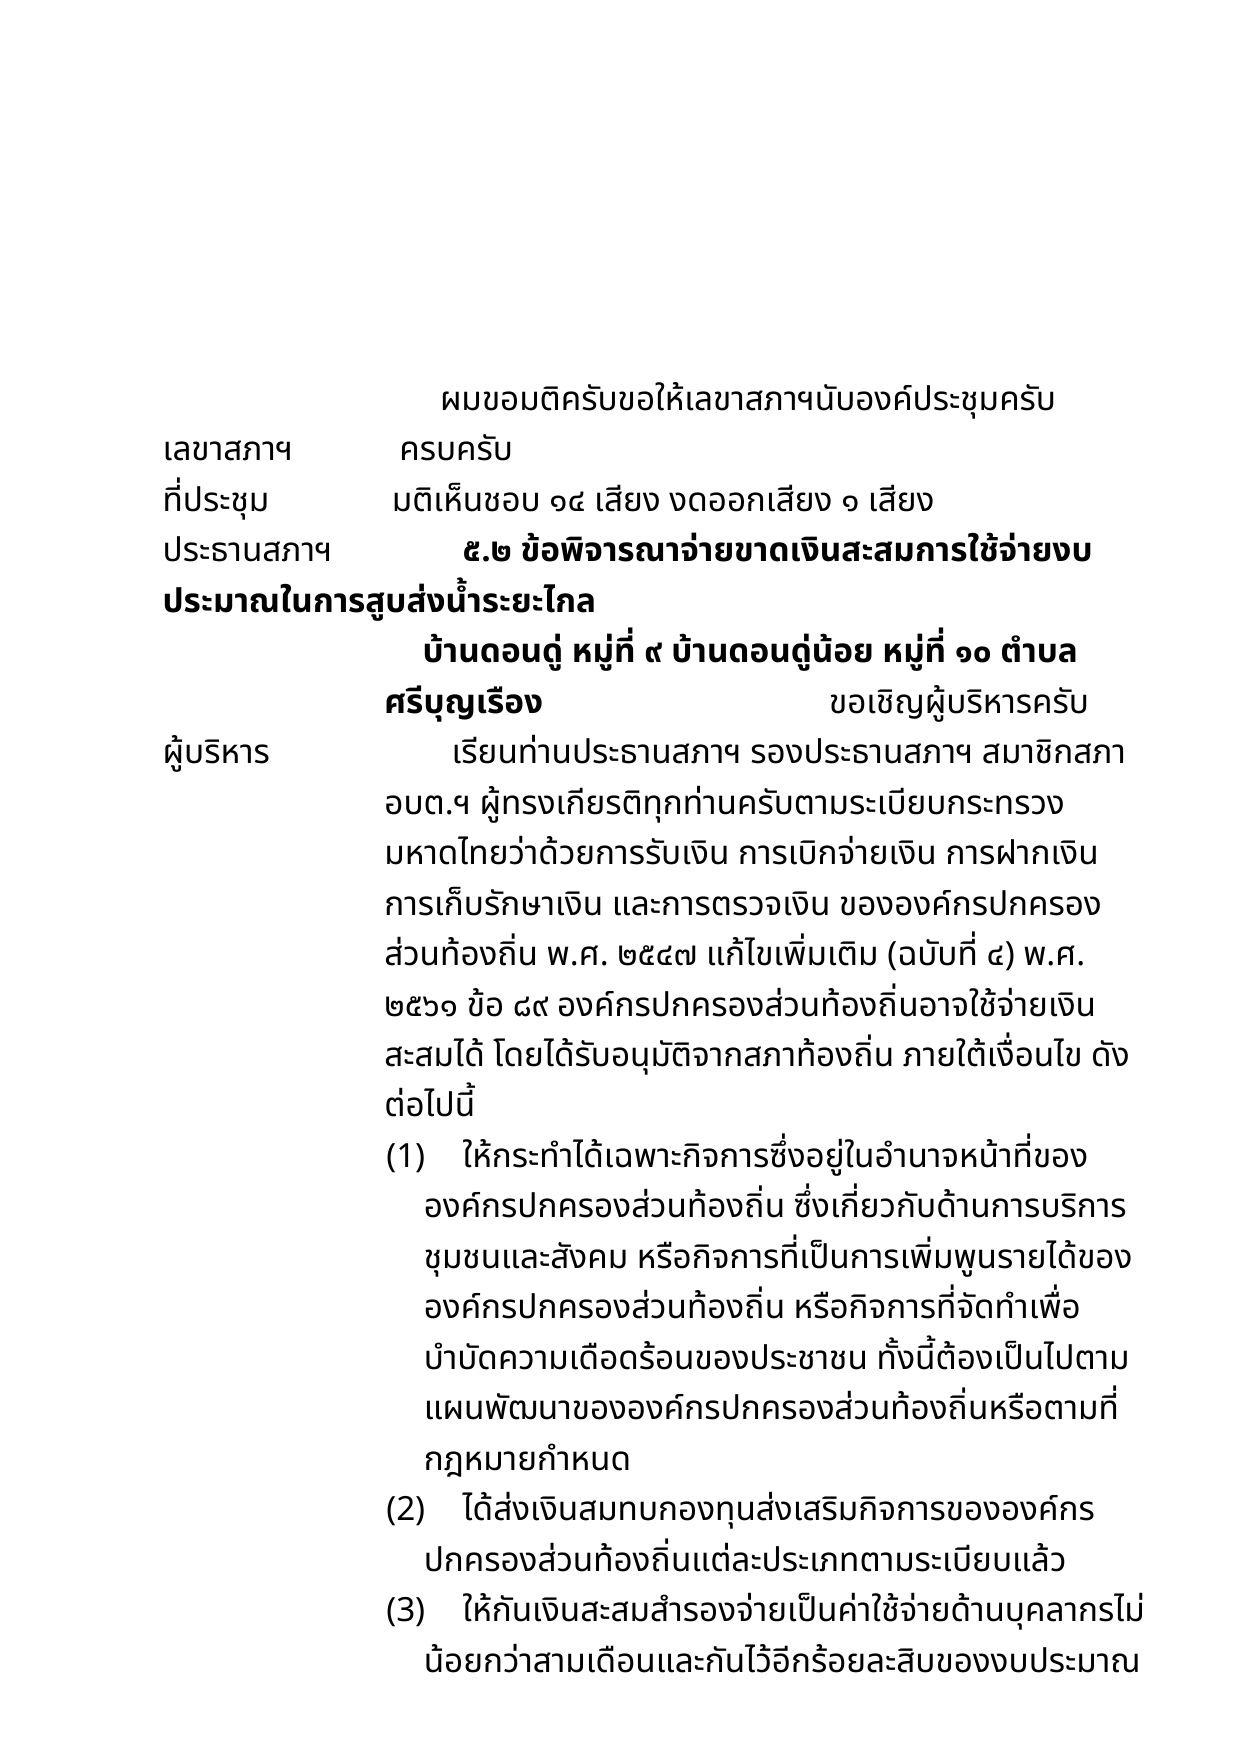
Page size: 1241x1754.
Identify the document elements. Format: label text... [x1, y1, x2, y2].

text ประธานสภาฯ ๕.๒ ข้อพิจารณาจ่ายขาดเงินสะสมการใช้จ่ายงบประมาณในการสูบส่งน้ำระยะไกล [162, 526, 1152, 627]
list ให้กระทำได้เฉพาะกิจการซึ่งอยู่ในอำนาจหน้าที่ขององค์กรปกครองส่วนท้องถิ่น ซึ่งเกี่ยวกับด้านการบริการชุมชนและสังคม หรือกิจการที่เป็นการเพิ่มพูนรายได้ขององค์กรปกครองส่วนท้องถิ่น หรือกิจการที่จัดทำเพื่อบำบัดความเดือดร้อนของประชาชน ทั้งนี้ต้องเป็นไปตามแผนพัฒนาขององค์กรปกครองส่วนท้องถิ่นหรือตามที่กฎหมายกำหนด [386, 1132, 1152, 1485]
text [162, 476, 1152, 526]
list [386, 1586, 1152, 1687]
list ได้ส่งเงินสมทบกองทุนส่งเสริมกิจการขององค์กรปกครองส่วนท้องถิ่นแต่ละประเภทตามระเบียบแล้ว [386, 1485, 1152, 1586]
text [162, 375, 1152, 425]
text บ้านดอนดู่ หมู่ที่ ๙ บ้านดอนดู่น้อย หมู่ที่ ๑๐ ตำบลศรีบุญเรือง ขอเชิญผู้บริหารครับ [162, 627, 1152, 728]
text ผู้บริหาร เรียนท่านประธานสภาฯ รองประธานสภาฯ สมาชิกสภาอบต.ฯ ผู้ทรงเกียรติทุกท่านครับตามระเบียบกระทรวงมหาดไทยว่าด้วยการรับเงิน การเบิกจ่ายเงิน การฝากเงิน การเก็บรักษาเงิน และการตรวจเงิน ขององค์กรปกครองส่วนท้องถิ่น พ.ศ. ๒๕๔๗ แก้ไขเพิ่มเติม (ฉบับที่ ๔) พ.ศ. ๒๕๖๑ ข้อ ๘๙ องค์กรปกครองส่วนท้องถิ่นอาจใช้จ่ายเงินสะสมได้ โดยได้รับอนุมัติจากสภาท้องถิ่น ภายใต้เงื่อนไข ดังต่อไปนี้ [162, 728, 1152, 1132]
text เลขาสภาฯ ครบครับ [162, 425, 1152, 476]
